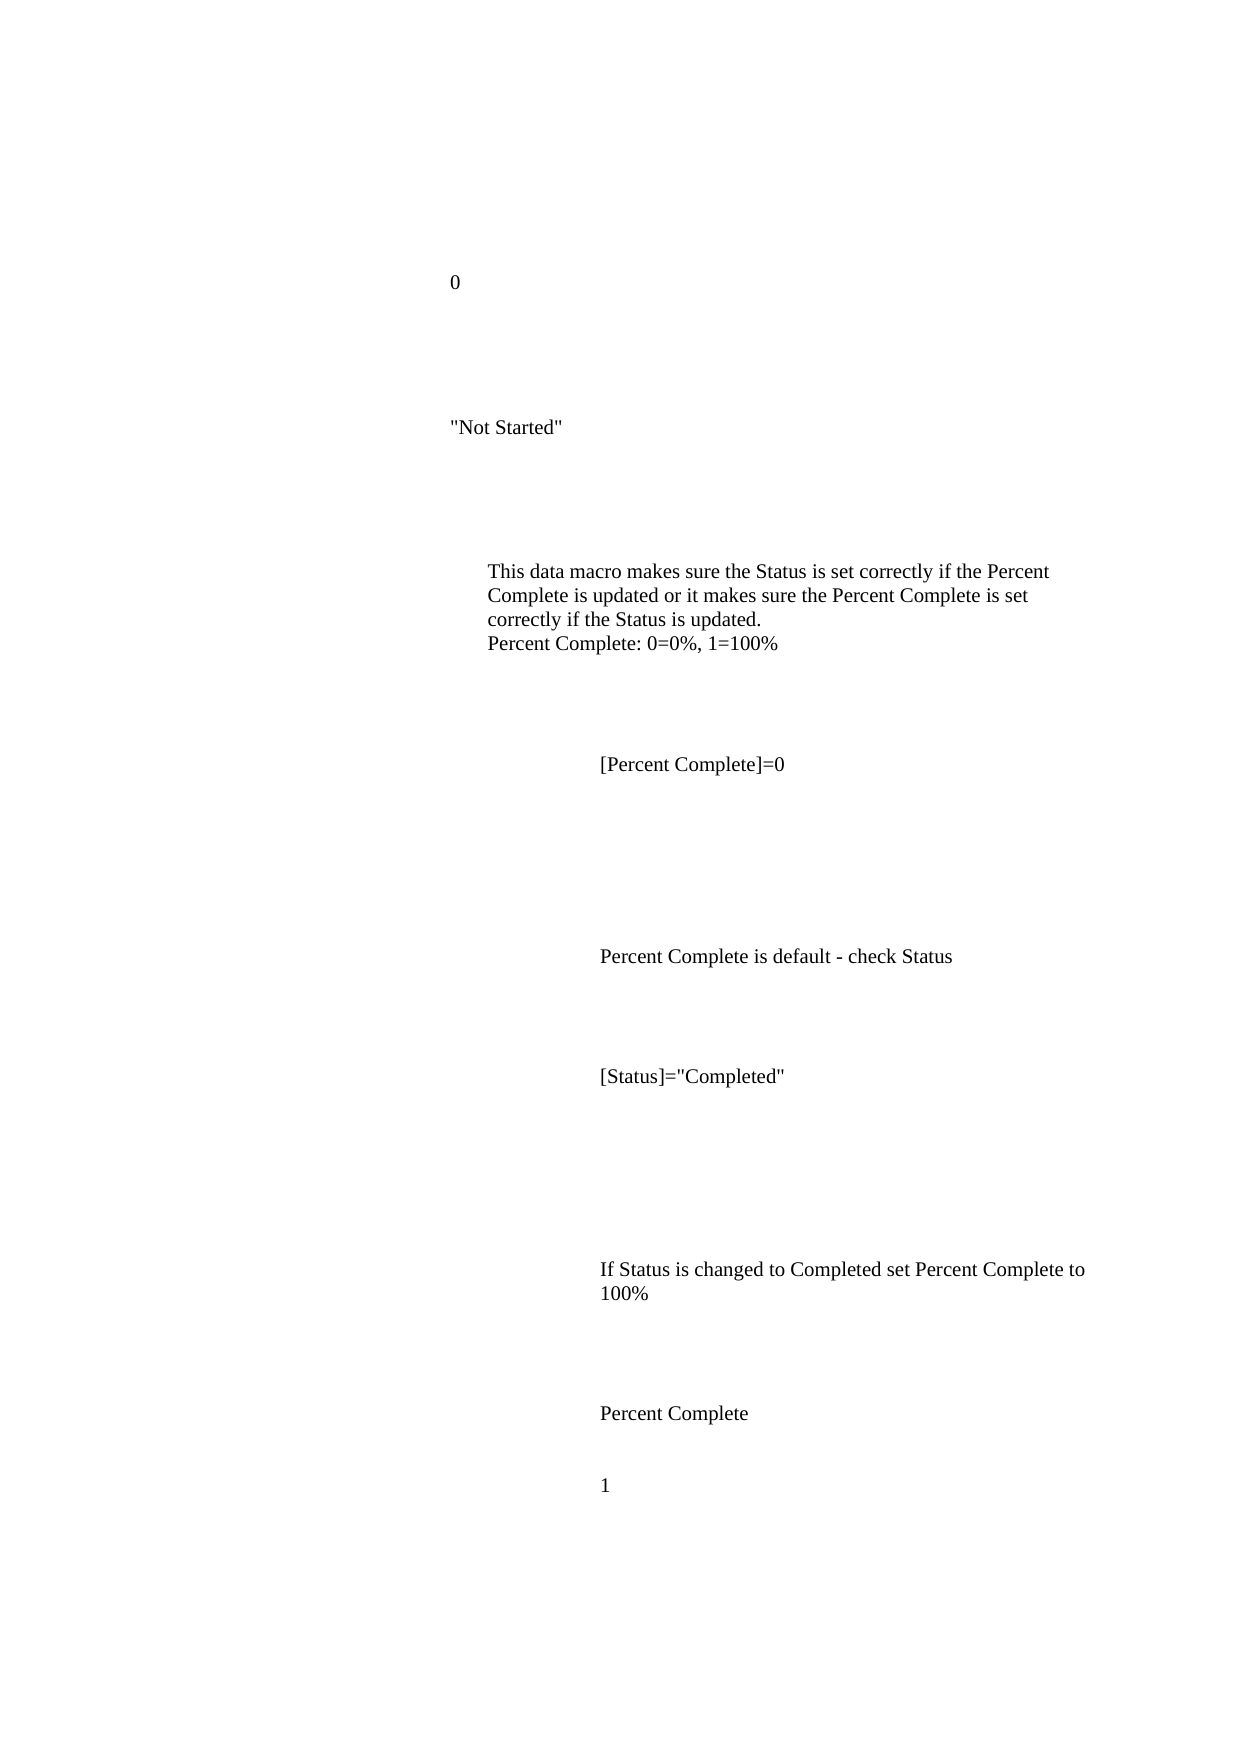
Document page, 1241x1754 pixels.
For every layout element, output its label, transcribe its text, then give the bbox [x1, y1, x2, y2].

text [Percent Complete]=0 [600, 752, 1090, 776]
text Percent Complete is default - check Status [600, 944, 1090, 968]
text 1 [600, 1473, 1090, 1497]
text Percent Complete [600, 1401, 1090, 1425]
text "Not Started" [450, 415, 1090, 439]
text 0 [450, 270, 1090, 294]
text [Status]="Completed" [600, 1064, 1090, 1088]
text This data macro makes sure the Status is set correctly if the Percent Complete is updated or it makes sure the Percent Complete is set correctly if the Status is updated. [487, 559, 1090, 631]
text If Status is changed to Completed set Percent Complete to 100% [600, 1257, 1090, 1305]
text Percent Complete: 0=0%, 1=100% [487, 631, 1090, 655]
